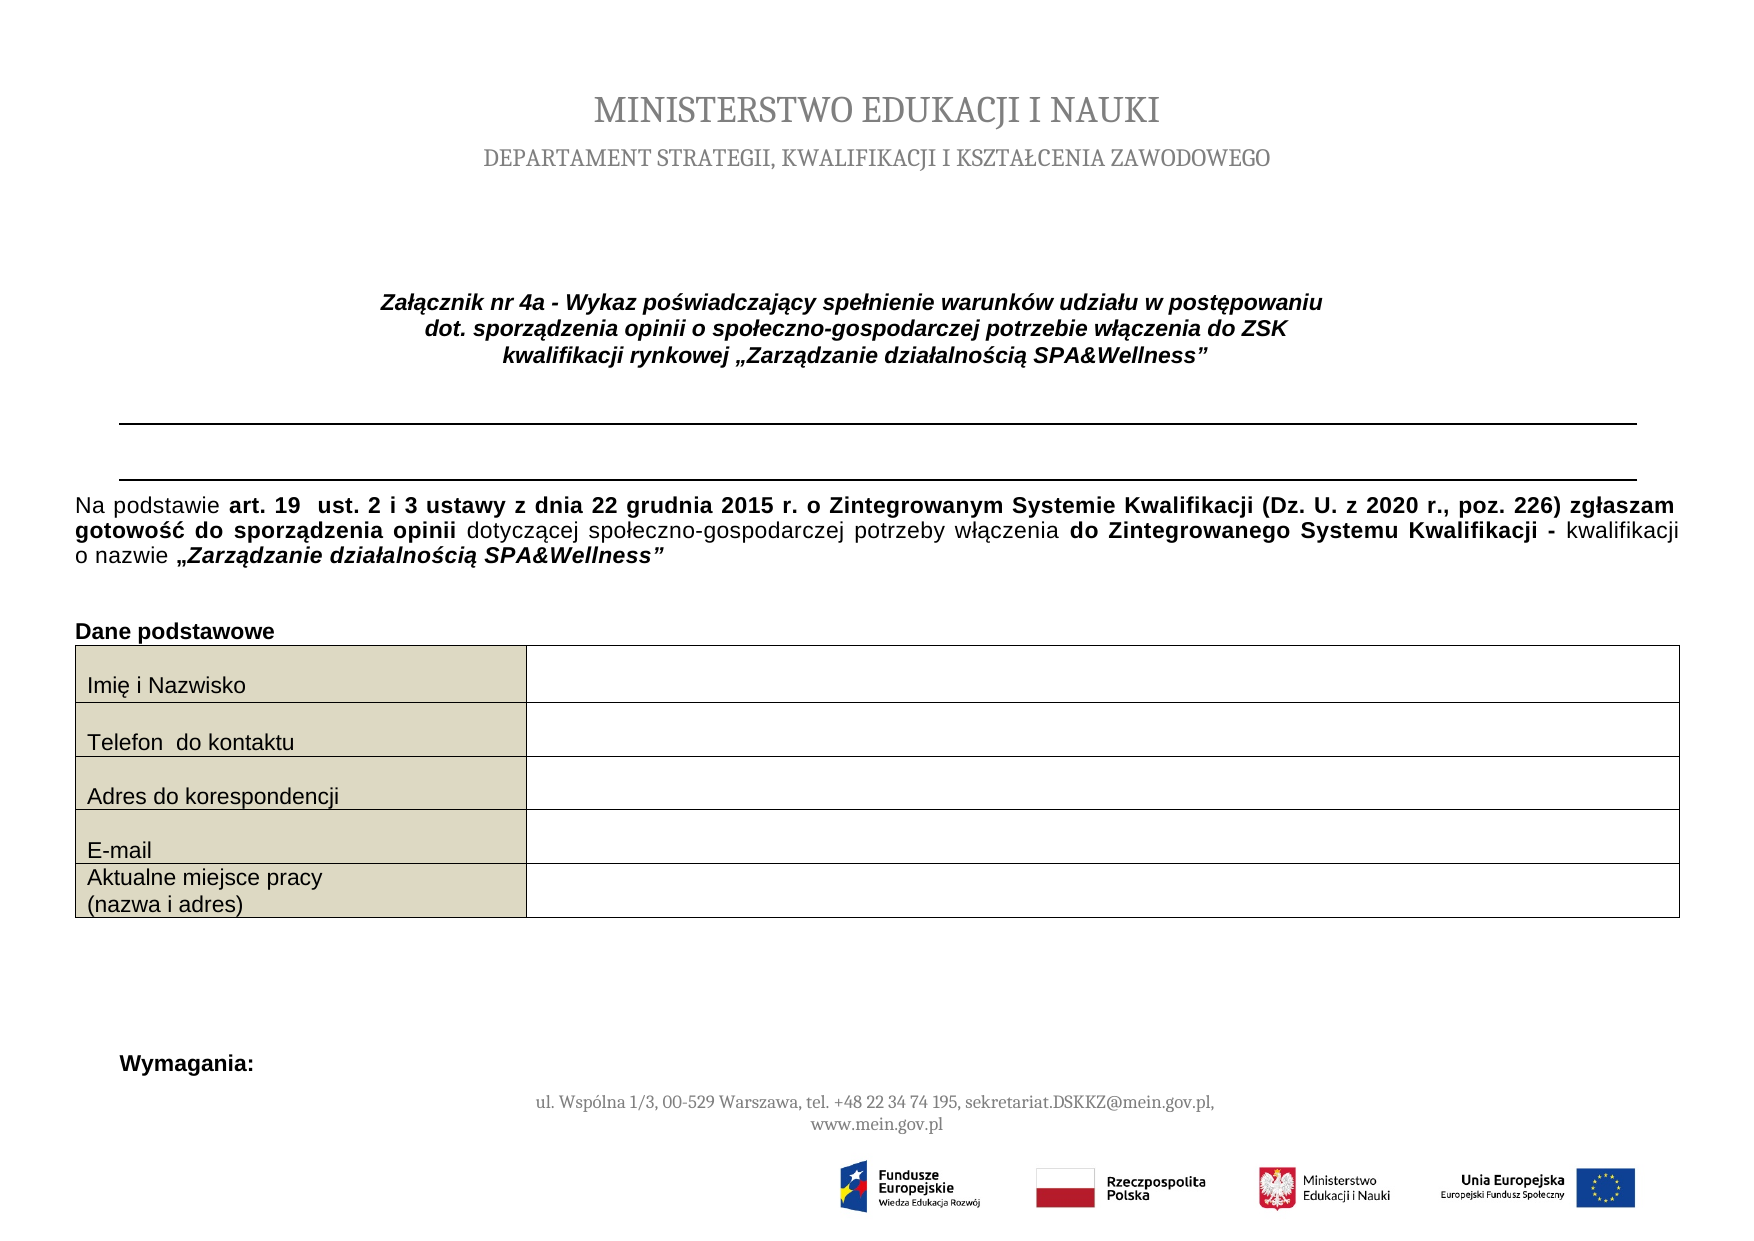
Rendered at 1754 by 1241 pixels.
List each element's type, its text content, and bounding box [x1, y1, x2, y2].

table_cell Telefon do kontaktu [76, 703, 526, 756]
table_cell E-mail [76, 810, 526, 863]
table_header Imię i Nazwisko [76, 646, 526, 702]
table_cell [527, 864, 1679, 917]
text Dane podstawowe [75, 618, 1679, 645]
picture [796, 1137, 1679, 1239]
table_cell Aktualne miejsce pracy (nazwa i adres) [76, 864, 526, 917]
text Wymagania: [119, 1050, 1637, 1076]
table_cell Adres do korespondencji [76, 757, 526, 809]
table_header [527, 646, 1679, 702]
text Załącznik nr 4a - Wykaz poświadczający spełnienie warunków udziału w postępowaniu dot. sporządzenia opinii o społeczno-gospodarczej potrzebie włączenia do ZSK [75, 289, 1637, 342]
text Na podstawie art. 19 ust. 2 i 3 ustawy z dnia 22 grudnia 2015 r. o Zintegrowanym Systemie Kwalifikacji (Dz. U. z 2020 r., poz. 226) zgłaszam gotowość do sporządzenia opinii dotyczącej społeczno-gospodarczej potrzeby włączenia do Zintegrowanego Systemu Kwalifikacji - kwalifikacji o nazwie „Zarządzanie działalnością SPA&Wellness” [75, 493, 1679, 568]
table_cell [527, 703, 1679, 756]
table_cell [527, 757, 1679, 809]
text kwalifikacji rynkowej „Zarządzanie działalnością SPA&Wellness” [75, 342, 1637, 368]
table_cell [527, 810, 1679, 863]
